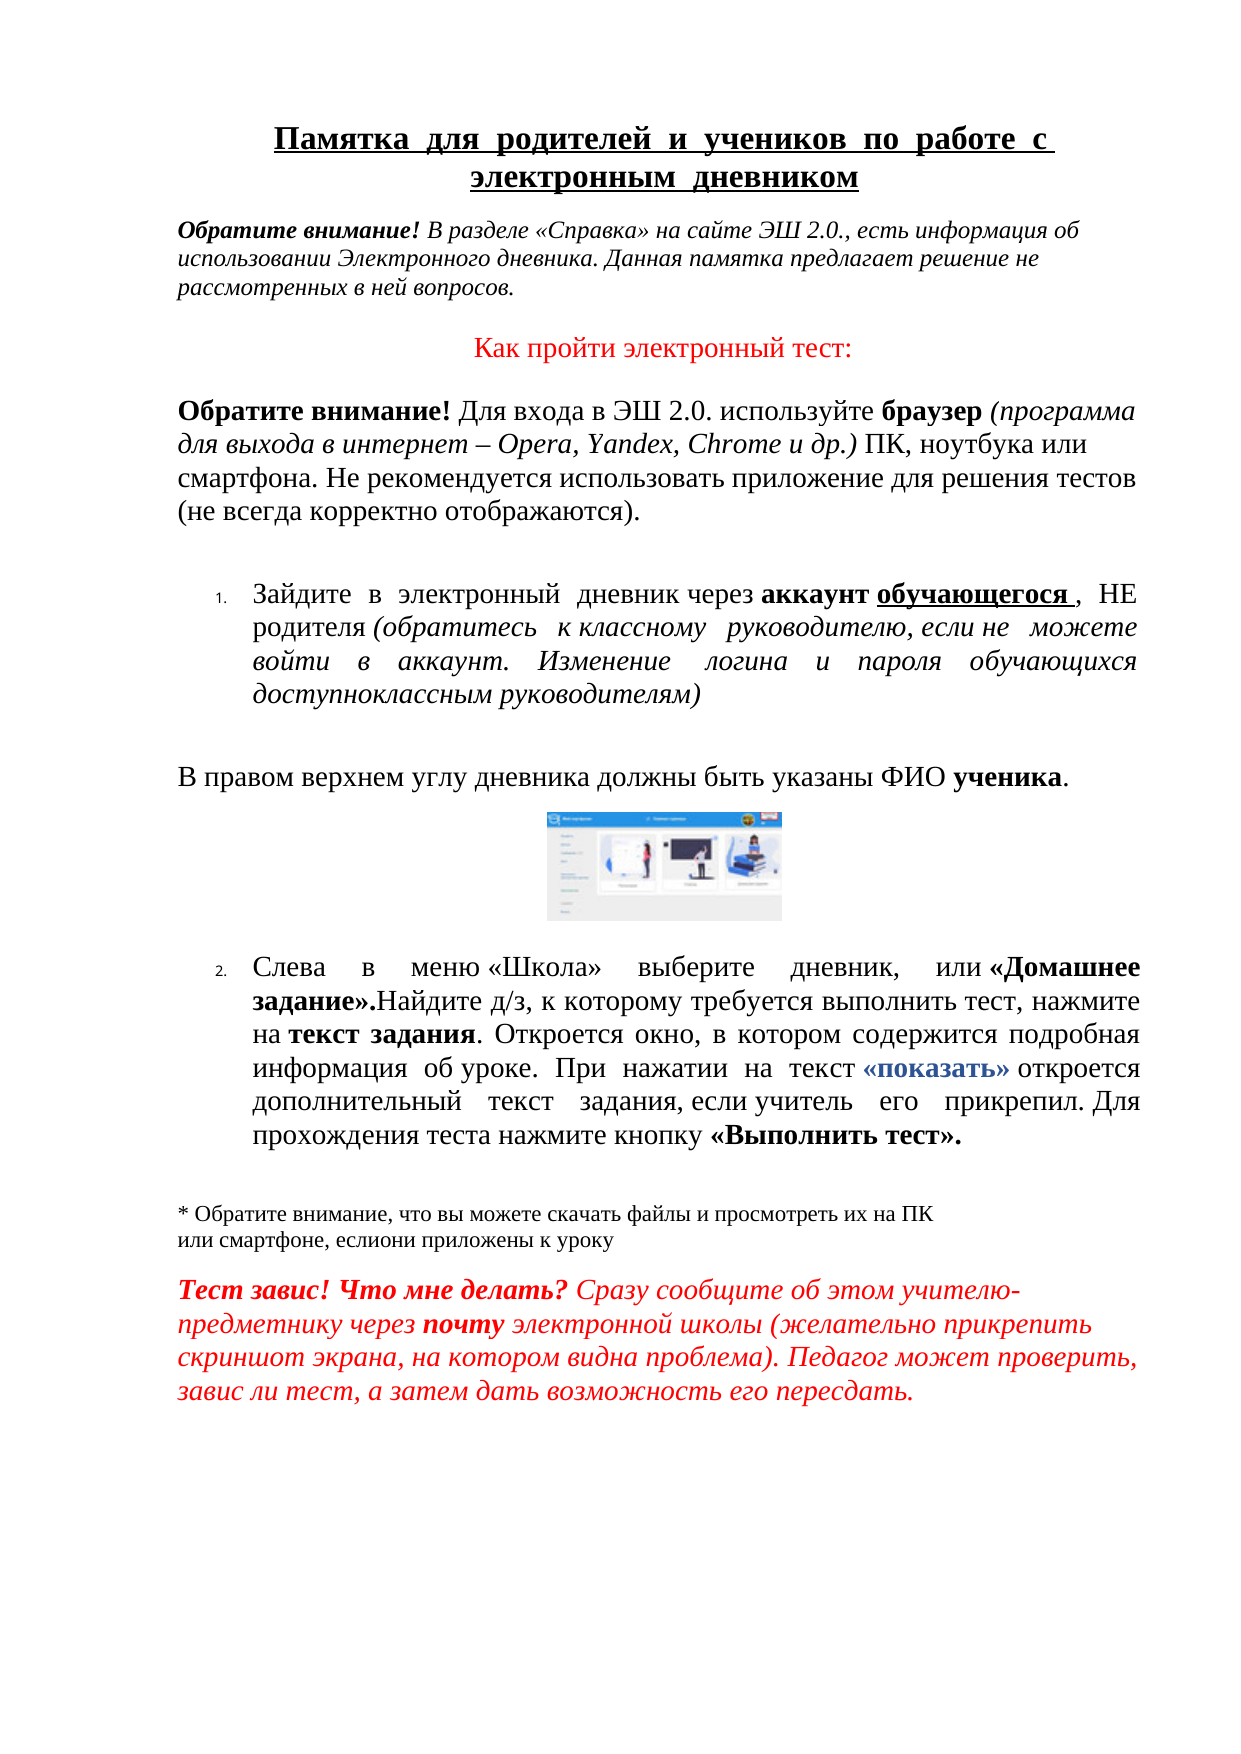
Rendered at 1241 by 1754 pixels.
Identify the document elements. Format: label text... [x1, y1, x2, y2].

text Обратите внимание! В разделе «Справка» на сайте ЭШ 2.0., есть информация об использовании Электронного дневника. Данная памятка предлагает решение не рассмотренных в ней вопросов. [177, 195, 1152, 301]
text Памятка для родителей и учеников по работе с электронным дневником [177, 118, 1152, 195]
text В правом верхнем углу дневника должны быть указаны ФИО ученика. [177, 739, 1152, 813]
text Как пройти электронный тест: [177, 330, 1149, 364]
text * Обратите внимание, что вы можете скачать файлы и просмотреть их на ПК или смартфоне, еслиони приложены к уроку Тест завис! Что мне делать? Сразу сообщите об этом учителю-предметнику через почту электронной школы (желательно прикрепить скриншот экрана, на котором видна проблема). Педагог может проверить, завис ли тест, а затем дать возможность его пересдать. [177, 1180, 1152, 1406]
picture [547, 812, 782, 921]
list Слева в меню «Школа» выберите дневник, или «Домашнее задание».Найдите д/з, к которому требуется выполнить тест, нажмите на текст задания. Откроется окно, в котором содержится подробная информация об уроке. При нажатии на текст «показать» откроется дополнительный текст задания, если учитель его прикрепил. Для прохождения теста нажмите кнопку «Выполнить тест». [215, 949, 1140, 1151]
text Обратите внимание! Для входа в ЭШ 2.0. используйте браузер (программа для выхода в интернет – Opera, Yandex, Chrome и др.) ПК, ноутбука или смартфона. Не рекомендуется использовать приложение для решения тестов (не всегда корректно отображаются). [177, 393, 1152, 547]
list Зайдите в электронный дневник через аккаунт обучающегося , НЕ родителя (обратитесь к классному руководителю, если не можете войти в аккаунт. Изменение логина и пароля обучающихся доступноклассным руководителям) [215, 576, 1137, 710]
